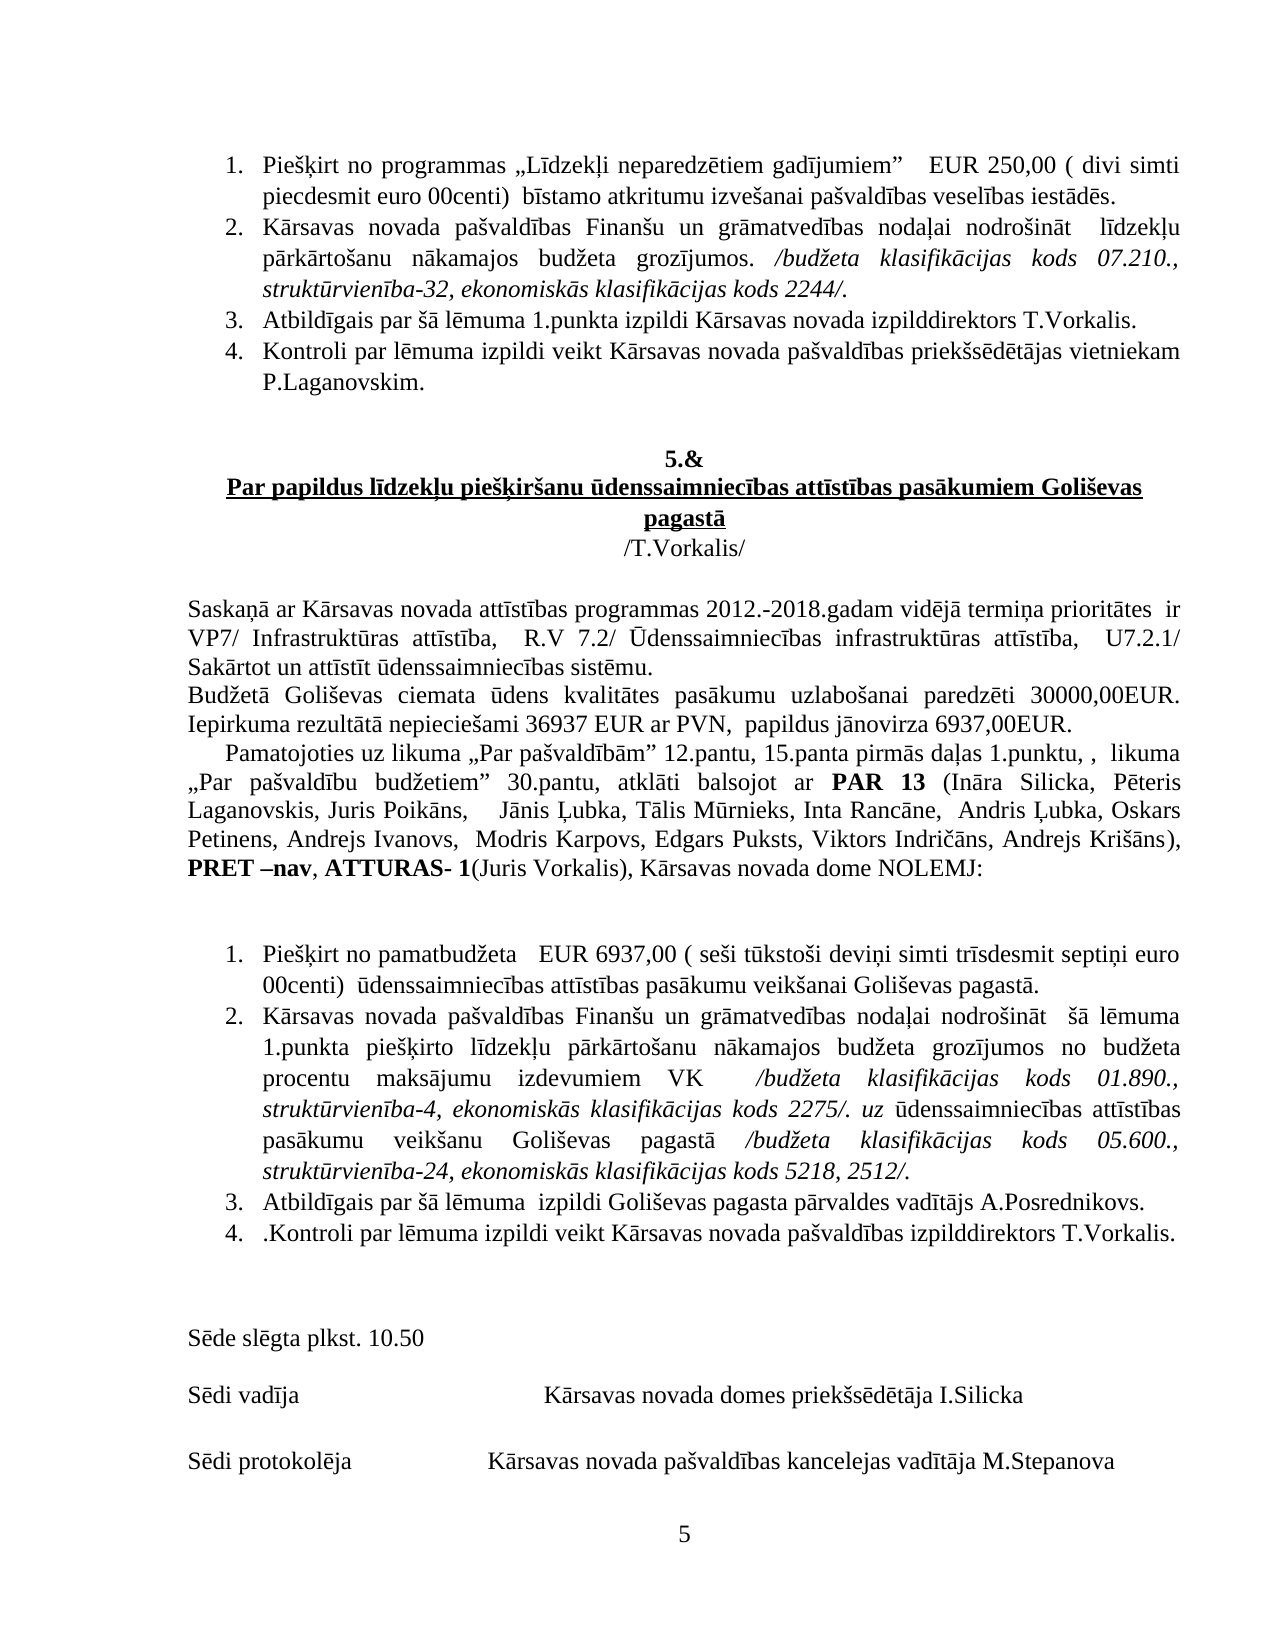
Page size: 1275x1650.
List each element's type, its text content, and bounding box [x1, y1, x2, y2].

text Budžetā Goliševas ciemata ūdens kvalitātes pasākumu uzlabošanai paredzēti 30000,00EUR. Iepirkuma rezultātā nepieciešami 36937 EUR ar PVN, papildus jānovirza 6937,00EUR. [187, 680, 1181, 738]
list Atbildīgais par šā lēmuma 1.punkta izpildi Kārsavas novada izpilddirektors T.Vorkalis. [225, 305, 1181, 334]
text Sēdi vadīja Kārsavas novada domes priekšsēdētāja I.Silicka [187, 1380, 1181, 1408]
text Saskaņā ar Kārsavas novada attīstības programmas 2012.-2018.gadam vidējā termiņa prioritātes ir VP7/ Infrastruktūras attīstība, R.V 7.2/ Ūdenssaimniecības infrastruktūras attīstība, U7.2.1/ Sakārtot un attīstīt ūdenssaimniecības sistēmu. [187, 594, 1181, 680]
list Kārsavas novada pašvaldības Finanšu un grāmatvedības nodaļai nodrošināt šā lēmuma 1.punkta piešķirto līdzekļu pārkārtošanu nākamajos budžeta grozījumos no budžeta procentu maksājumu izdevumiem VK /budžeta klasifikācijas kods 01.890., struktūrvienība-4, ekonomiskās klasifikācijas kods 2275/. uz ūdenssaimniecības attīstības pasākumu veikšanu Goliševas pagastā /budžeta klasifikācijas kods 05.600., struktūrvienība-24, ekonomiskās klasifikācijas kods 5218, 2512/. [225, 1001, 1181, 1185]
list Piešķirt no programmas „Līdzekļi neparedzētiem gadījumiem” EUR 250,00 ( divi simti piecdesmit euro 00centi) bīstamo atkritumu izvešanai pašvaldības veselības iestādēs. [225, 150, 1181, 210]
text Par papildus līdzekļu piešķiršanu ūdenssaimniecības attīstības pasākumiem Goliševas pagastā [187, 472, 1181, 532]
list .Kontroli par lēmuma izpildi veikt Kārsavas novada pašvaldības izpilddirektors T.Vorkalis. [225, 1218, 1181, 1247]
text Sēdi protokolēja Kārsavas novada pašvaldības kancelejas vadītāja M.Stepanova [187, 1446, 1181, 1475]
list Piešķirt no pamatbudžeta EUR 6937,00 ( seši tūkstoši deviņi simti trīsdesmit septiņi euro 00centi) ūdenssaimniecības attīstības pasākumu veikšanai Goliševas pagastā. [225, 939, 1181, 999]
text Sēde slēgta plkst. 10.50 [187, 1323, 1181, 1352]
text 5.& [187, 444, 1181, 472]
list Atbildīgais par šā lēmuma izpildi Goliševas pagasta pārvaldes vadītājs A.Posrednikovs. [225, 1187, 1181, 1216]
text Pamatojoties uz likuma „Par pašvaldībām” 12.pantu, 15.panta pirmās daļas 1.punktu, , likuma „Par pašvaldību budžetiem” 30.pantu, atklāti balsojot ar PAR 13 (Ināra Silicka, Pēteris Laganovskis, Juris Poikāns, Jānis Ļubka, Tālis Mūrnieks, Inta Rancāne, Andris Ļubka, Oskars Petinens, Andrejs Ivanovs, Modris Karpovs, Edgars Puksts, Viktors Indričāns, Andrejs Krišāns), PRET –nav, ATTURAS- 1(Juris Vorkalis), Kārsavas novada dome NOLEMJ: [187, 738, 1181, 882]
list Kontroli par lēmuma izpildi veikt Kārsavas novada pašvaldības priekšsēdētājas vietniekam P.Laganovskim. [225, 336, 1181, 396]
text /T.Vorkalis/ [187, 533, 1181, 562]
list Kārsavas novada pašvaldības Finanšu un grāmatvedības nodaļai nodrošināt līdzekļu pārkārtošanu nākamajos budžeta grozījumos. /budžeta klasifikācijas kods 07.210., struktūrvienība-32, ekonomiskās klasifikācijas kods 2244/. [225, 212, 1181, 303]
